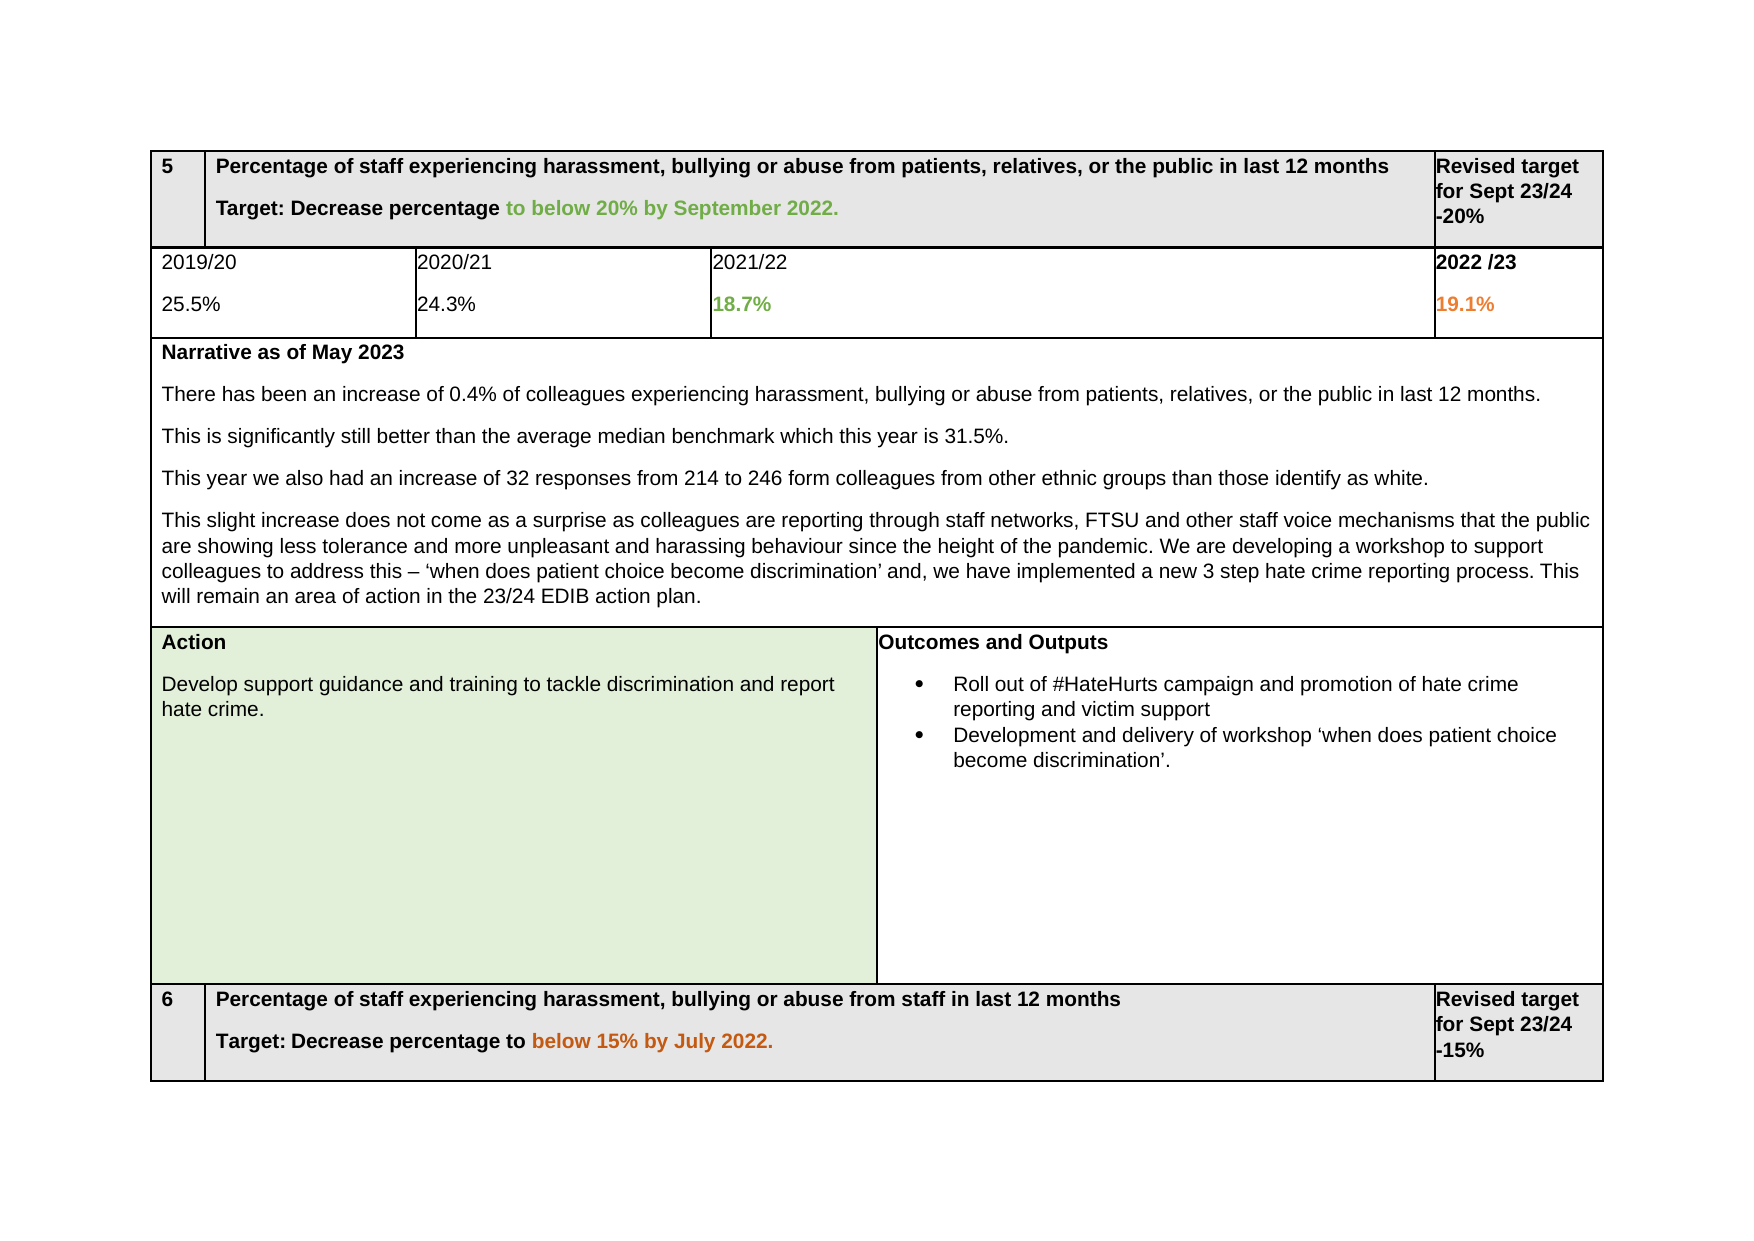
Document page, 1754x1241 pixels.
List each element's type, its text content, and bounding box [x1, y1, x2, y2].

table_cell 2020/21 24.3% [417, 249, 710, 337]
table_cell Percentage of staff experiencing harassment, bullying or abuse from staff in last 12 months Target: Decrease percentage to below 15% by July 2022. [206, 985, 1434, 1080]
table_cell Percentage of staff experiencing harassment, bullying or abuse from patients, relatives, or the public in last 12 months Target: Decrease percentage to below 20% by September 2022. [206, 152, 1434, 246]
table_cell Narrative as of May 2023 There has been an increase of 0.4% of colleagues experiencing harassment, bullying or abuse from patients, relatives, or the public in last 12 months. This is significantly still better than the average median benchmark which this year is 31.5%. This year we also had an increase of 32 responses from 214 to 246 form colleagues from other ethnic groups than those identify as white. This slight increase does not come as a surprise as colleagues are reporting through staff networks, FTSU and other staff voice mechanisms that the public are showing less tolerance and more unpleasant and harassing behaviour since the height of the pandemic. We are developing a workshop to support colleagues to address this – ‘when does patient choice become discrimination’ and, we have implemented a new 3 step hate crime reporting process. This will remain an area of action in the 23/24 EDIB action plan. [152, 339, 1602, 626]
table_cell 2019/20 25.5% [152, 249, 415, 337]
table_cell Outcomes and Outputs Roll out of #HateHurts campaign and promotion of hate crime reporting and victim support Development and delivery of workshop ‘when does patient choice become discrimination’. [878, 628, 1602, 983]
table_cell Revised target for Sept 23/24 -20% [1436, 152, 1602, 246]
table_cell 6 [152, 985, 204, 1080]
table_cell Action Develop support guidance and training to tackle discrimination and report hate crime. [152, 628, 876, 983]
table_cell Revised target for Sept 23/24 -15% [1436, 985, 1602, 1080]
table_cell 2021/22 18.7% [712, 249, 1434, 337]
table_cell 5 [152, 152, 204, 246]
table_cell 2022 /23 19.1% [1436, 249, 1602, 337]
